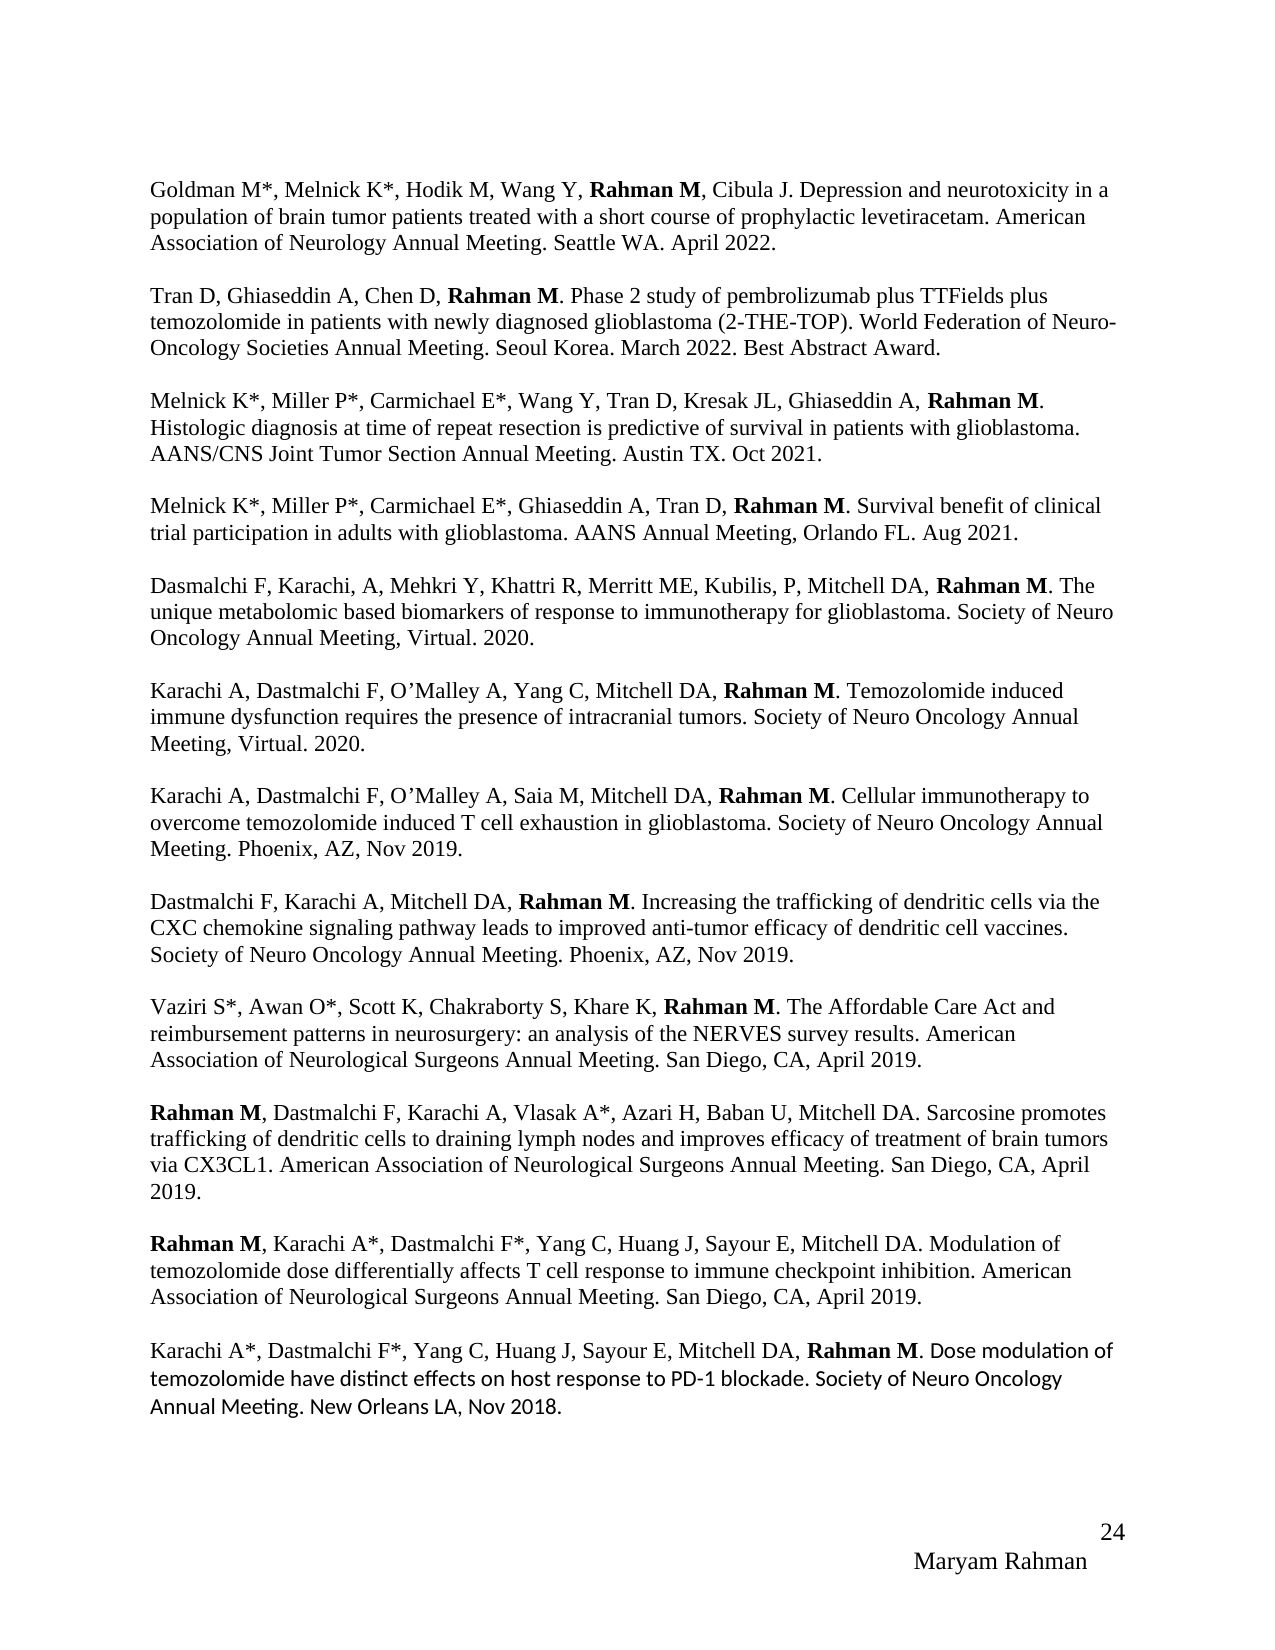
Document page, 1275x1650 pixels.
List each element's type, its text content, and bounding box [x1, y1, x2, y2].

text Vaziri S*, Awan O*, Scott K, Chakraborty S, Khare K, Rahman M. The Affordable Care Act and reimbursement patterns in neurosurgery: an analysis of the NERVES survey results. American Association of Neurological Surgeons Annual Meeting. San Diego, CA, April 2019. [150, 993, 1125, 1072]
text Melnick K*, Miller P*, Carmichael E*, Wang Y, Tran D, Kresak JL, Ghiaseddin A, Rahman M. Histologic diagnosis at time of repeat resection is predictive of survival in patients with glioblastoma. AANS/CNS Joint Tumor Section Annual Meeting. Austin TX. Oct 2021. [150, 387, 1125, 466]
text Dastmalchi F, Karachi A, Mitchell DA, Rahman M. Increasing the trafficking of dendritic cells via the CXC chemokine signaling pathway leads to improved anti-tumor efficacy of dendritic cell vaccines. Society of Neuro Oncology Annual Meeting. Phoenix, AZ, Nov 2019. [150, 888, 1125, 967]
text Tran D, Ghiaseddin A, Chen D, Rahman M. Phase 2 study of pembrolizumab plus TTFields plus temozolomide in patients with newly diagnosed glioblastoma (2-THE-TOP). World Federation of Neuro-Oncology Societies Annual Meeting. Seoul Korea. March 2022. Best Abstract Award. [150, 282, 1125, 361]
text Rahman M, Dastmalchi F, Karachi A, Vlasak A*, Azari H, Baban U, Mitchell DA. Sarcosine promotes trafficking of dendritic cells to draining lymph nodes and improves efficacy of treatment of brain tumors via CX3CL1. American Association of Neurological Surgeons Annual Meeting. San Diego, CA, April 2019. [150, 1099, 1125, 1204]
text Karachi A, Dastmalchi F, O’Malley A, Saia M, Mitchell DA, Rahman M. Cellular immunotherapy to overcome temozolomide induced T cell exhaustion in glioblastoma. Society of Neuro Oncology Annual Meeting. Phoenix, AZ, Nov 2019. [150, 782, 1125, 862]
text Melnick K*, Miller P*, Carmichael E*, Ghiaseddin A, Tran D, Rahman M. Survival benefit of clinical trial participation in adults with glioblastoma. AANS Annual Meeting, Orlando FL. Aug 2021. [150, 493, 1125, 545]
text Goldman M*, Melnick K*, Hodik M, Wang Y, Rahman M, Cibula J. Depression and neurotoxicity in a population of brain tumor patients treated with a short course of prophylactic levetiracetam. American Association of Neurology Annual Meeting. Seattle WA. April 2022. [150, 176, 1125, 255]
text Karachi A*, Dastmalchi F*, Yang C, Huang J, Sayour E, Mitchell DA, Rahman M. Dose modulation of temozolomide have distinct effects on host response to PD-1 blockade. Society of Neuro Oncology Annual Meeting. New Orleans LA, Nov 2018. [150, 1336, 1125, 1420]
text Karachi A, Dastmalchi F, O’Malley A, Yang C, Mitchell DA, Rahman M. Temozolomide induced immune dysfunction requires the presence of intracranial tumors. Society of Neuro Oncology Annual Meeting, Virtual. 2020. [150, 677, 1125, 756]
text Dasmalchi F, Karachi, A, Mehkri Y, Khattri R, Merritt ME, Kubilis, P, Mitchell DA, Rahman M. The unique metabolomic based biomarkers of response to immunotherapy for glioblastoma. Society of Neuro Oncology Annual Meeting, Virtual. 2020. [150, 572, 1125, 651]
text Rahman M, Karachi A*, Dastmalchi F*, Yang C, Huang J, Sayour E, Mitchell DA. Modulation of temozolomide dose differentially affects T cell response to immune checkpoint inhibition. American Association of Neurological Surgeons Annual Meeting. San Diego, CA, April 2019. [150, 1231, 1125, 1309]
